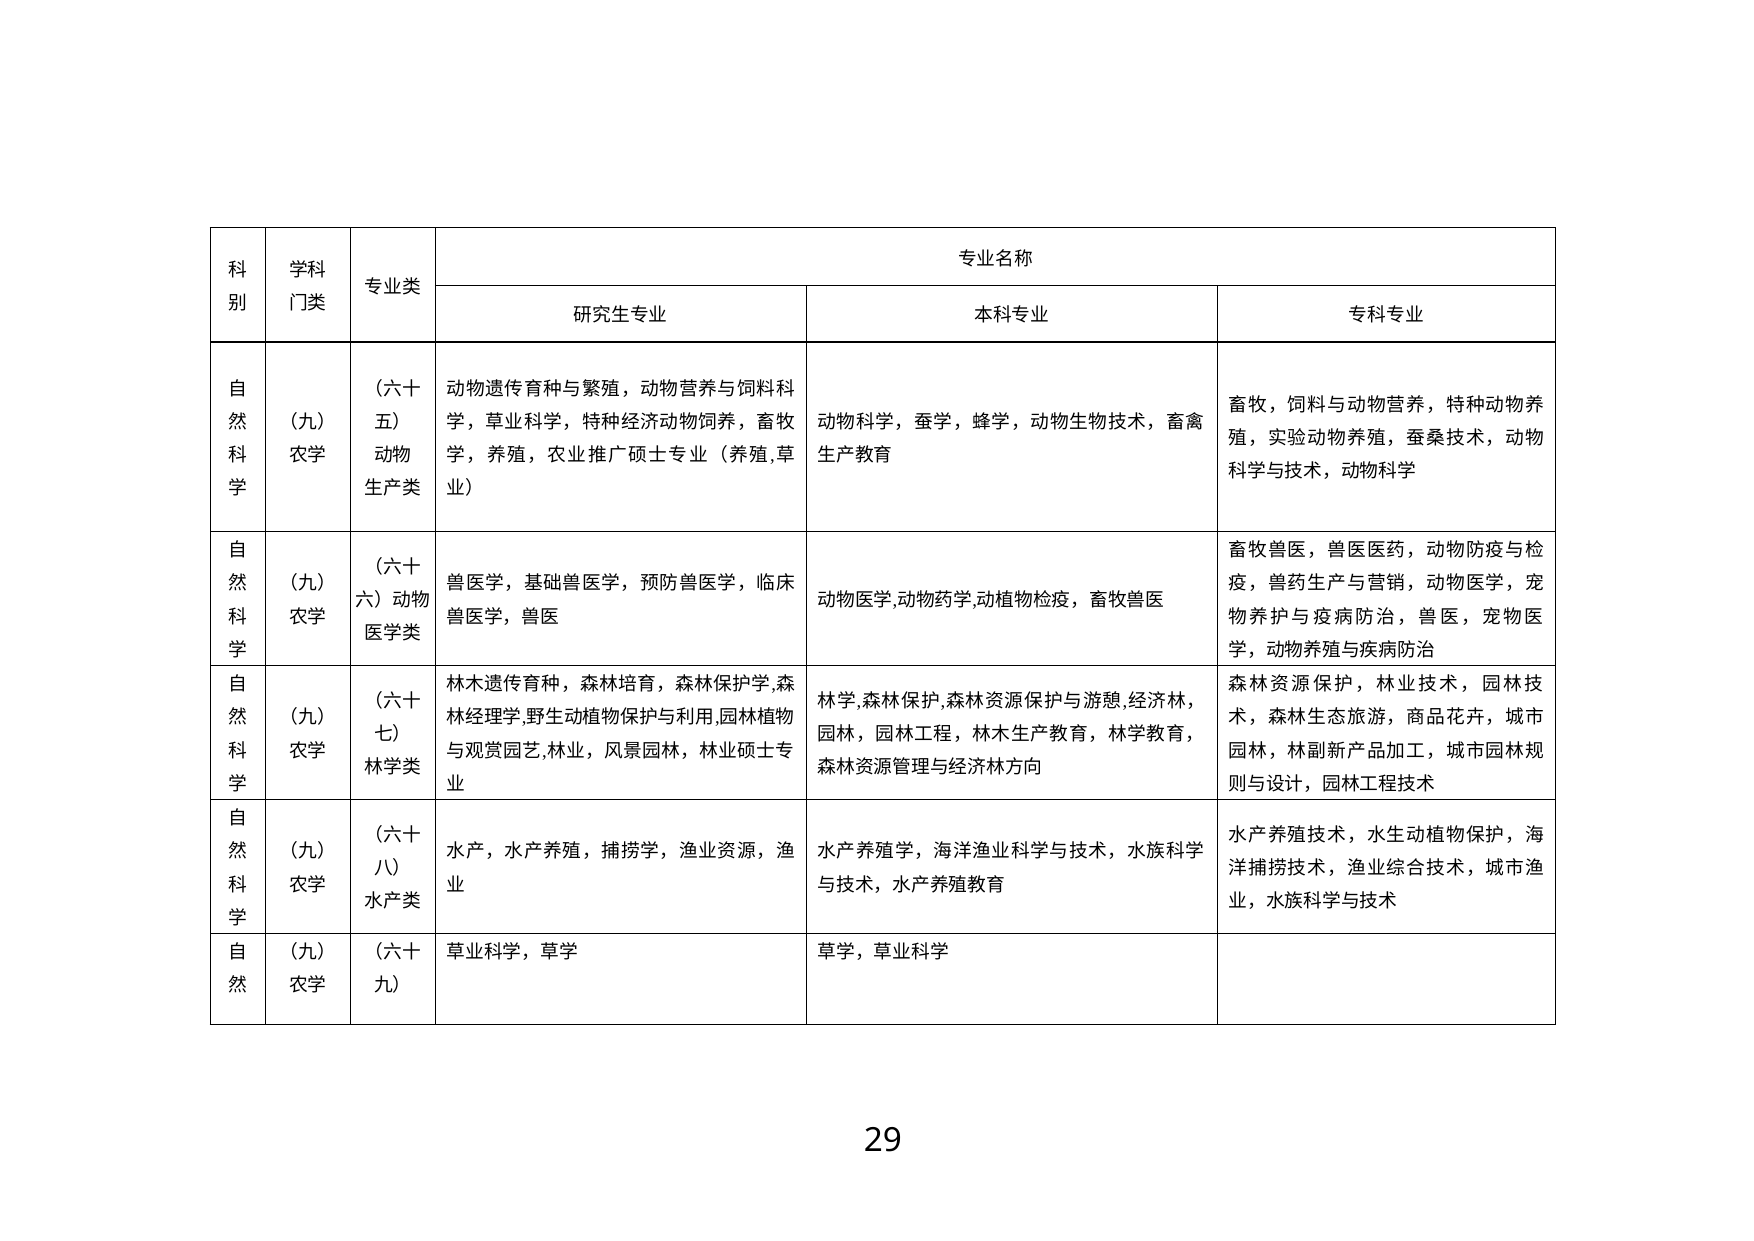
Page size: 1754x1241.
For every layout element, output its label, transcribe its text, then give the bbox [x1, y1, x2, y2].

table_cell 自然科学 [211, 800, 265, 933]
table_cell 自然科学 [211, 934, 265, 1024]
table_cell 自然科学 [211, 666, 265, 799]
table_cell （九） 农学 [266, 532, 350, 665]
table_cell （九） 农学 [266, 934, 350, 1024]
table_header 学科 门类 [266, 228, 350, 341]
table_cell 水产养殖技术，水生动植物保护，海洋捕捞技术，渔业综合技术，城市渔业，水族科学与技术 [1218, 800, 1555, 933]
table_cell 自然科学 [211, 532, 265, 665]
table_cell （九） 农学 [266, 800, 350, 933]
table_cell （六十八） 水产类 [351, 800, 435, 933]
table_cell [1218, 934, 1555, 1024]
table_cell 林木遗传育种，森林培育，森林保护学,森林经理学,野生动植物保护与利用,园林植物与观赏园艺,林业，风景园林，林业硕士专业 [436, 666, 806, 799]
table_header 专业类 [351, 228, 435, 341]
table_cell 林学,森林保护,森林资源保护与游憩,经济林，园林，园林工程，林木生产教育，林学教育，森林资源管理与经济林方向 [807, 666, 1217, 799]
table_cell （六十六）动物 医学类 [351, 532, 435, 665]
table_cell （九） 农学 [266, 343, 350, 531]
table_cell 兽医学，基础兽医学，预防兽医学，临床兽医学，兽医 [436, 532, 806, 665]
table_cell （六十五） 动物 生产类 [351, 343, 435, 531]
table_cell 畜牧，饲料与动物营养，特种动物养殖，实验动物养殖，蚕桑技术，动物科学与技术，动物科学 [1218, 343, 1555, 531]
table_cell 畜牧兽医，兽医医药，动物防疫与检疫，兽药生产与营销，动物医学，宠物养护与疫病防治，兽医，宠物医学，动物养殖与疾病防治 [1218, 532, 1555, 665]
table_cell 自然科学 [211, 343, 265, 531]
table_cell （六十七） 林学类 [351, 666, 435, 799]
table_cell 本科专业 [807, 286, 1217, 341]
table_header 专业名称 [436, 228, 1555, 285]
table_cell 森林资源保护，林业技术，园林技术，森林生态旅游，商品花卉，城市园林，林副新产品加工，城市园林规则与设计，园林工程技术 [1218, 666, 1555, 799]
table_cell 专科专业 [1218, 286, 1555, 341]
table_cell 动物遗传育种与繁殖，动物营养与饲料科学，草业科学，特种经济动物饲养，畜牧学，养殖，农业推广硕士专业（养殖,草业） [436, 343, 806, 531]
table_cell 研究生专业 [436, 286, 806, 341]
table_header 科别 [211, 228, 265, 341]
table_cell 动物科学，蚕学，蜂学，动物生物技术，畜禽生产教育 [807, 343, 1217, 531]
table_cell （九） 农学 [266, 666, 350, 799]
table_cell （六十九） 草学类 [351, 934, 435, 1024]
table_cell 水产养殖学，海洋渔业科学与技术，水族科学与技术，水产养殖教育 [807, 800, 1217, 933]
table_cell 草学，草业科学 [807, 934, 1217, 1024]
table_cell 草业科学，草学 [436, 934, 806, 1024]
table_cell 水产，水产养殖，捕捞学，渔业资源，渔业 [436, 800, 806, 933]
table_cell 动物医学,动物药学,动植物检疫，畜牧兽医 [807, 532, 1217, 665]
